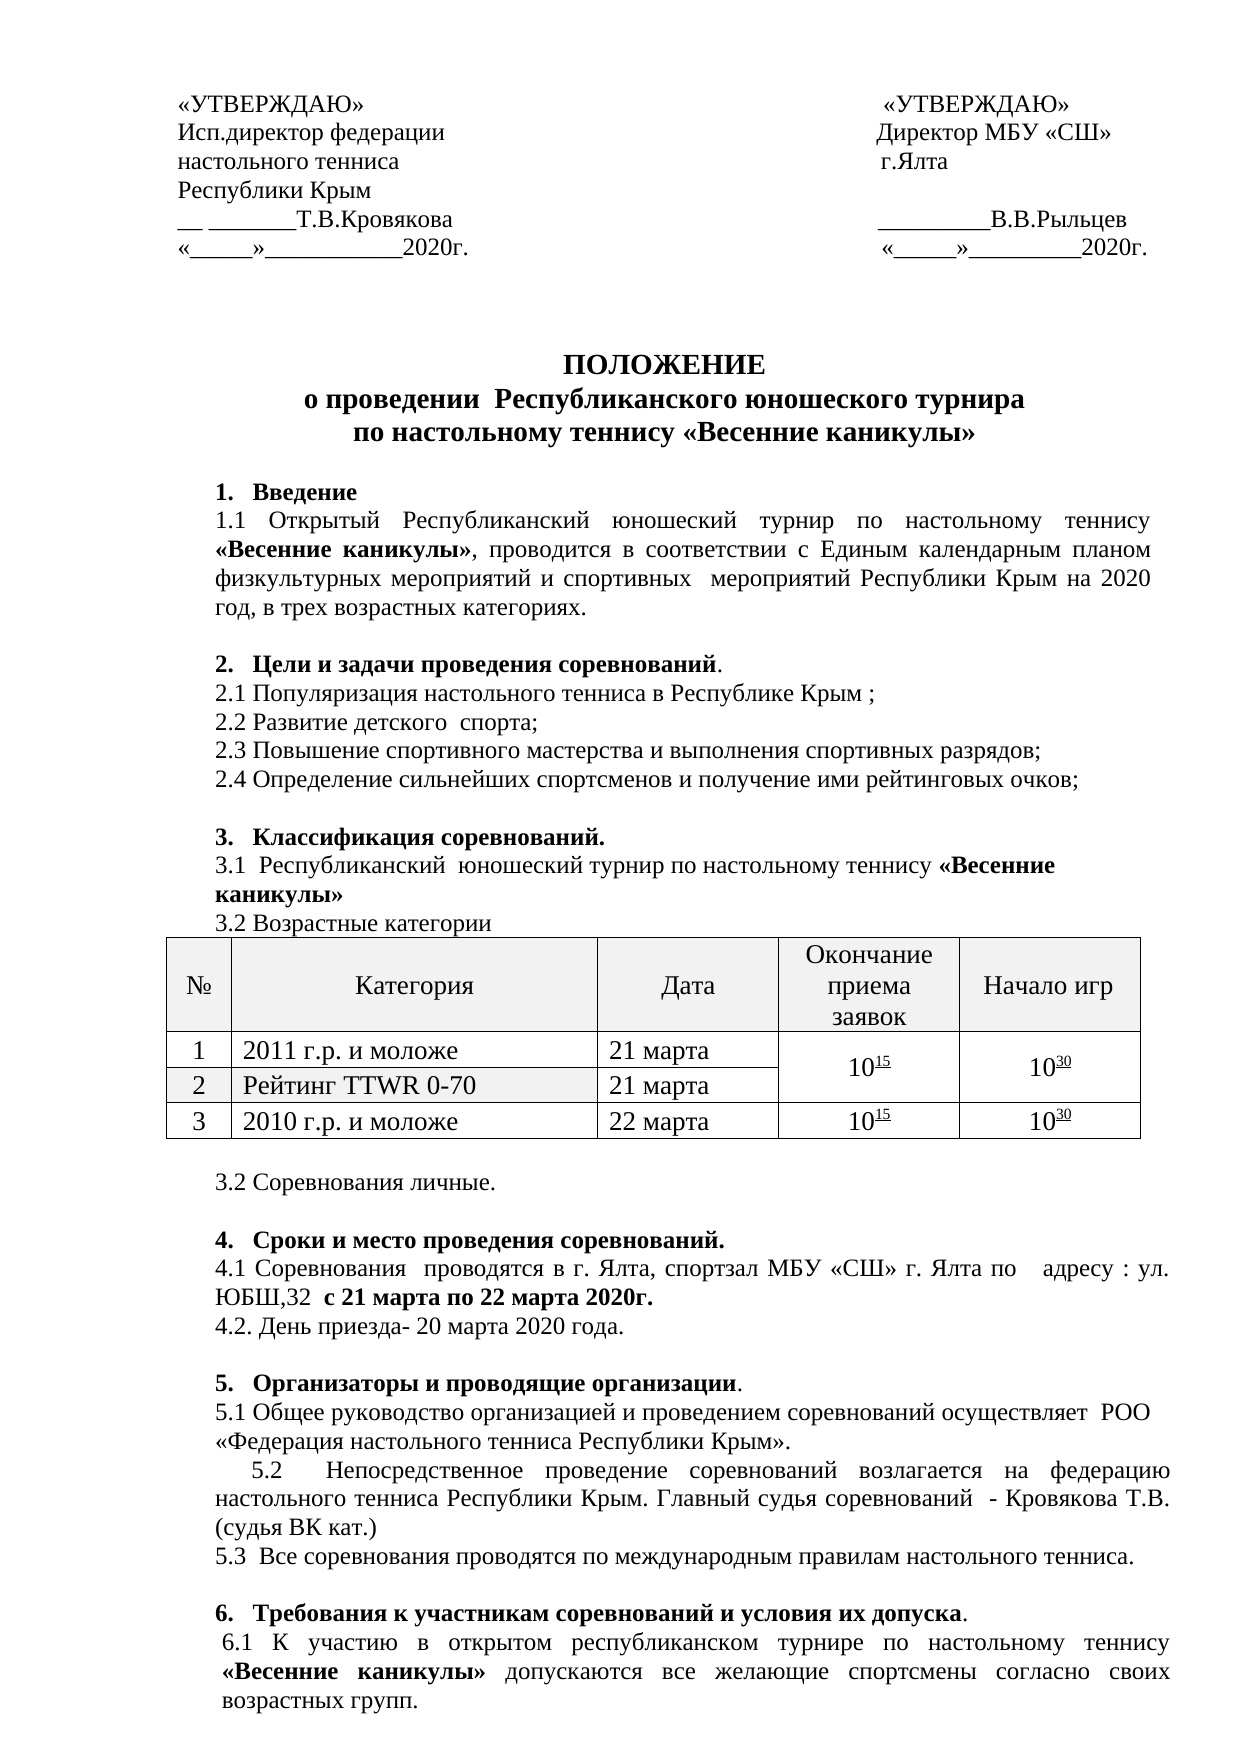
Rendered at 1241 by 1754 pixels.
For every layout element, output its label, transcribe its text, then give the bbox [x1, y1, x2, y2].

table_cell 21 марта [598, 1032, 778, 1067]
list 3.1 Республиканский юношеский турнир по настольному теннису «Весенние [177, 851, 1152, 879]
list 3.2 Соревнования личные. [177, 1167, 1152, 1196]
table_cell 22 марта [598, 1103, 778, 1137]
text Исп.директор федерации Директор МБУ «СШ» [177, 117, 1152, 146]
table_cell 2011 г.р. и моложе [232, 1032, 597, 1067]
list 5.2 Непосредственное проведение соревнований возлагается на федерацию настольного тенниса Республики Крым. Главный судья соревнований - Кровякова Т.В. (судья ВК кат.) [215, 1455, 1171, 1541]
list каникулы» [177, 879, 1152, 908]
table_cell Рейтинг TTWR 0-70 [232, 1068, 597, 1102]
table_cell 1030 [960, 1103, 1140, 1137]
text ПОЛОЖЕНИЕ [177, 347, 1152, 381]
table_cell 1015 [779, 1103, 959, 1137]
list Цели и задачи проведения соревнований. [215, 649, 1152, 678]
list 2.1 Популяризация настольного тенниса в Республике Крым ; [177, 678, 1152, 707]
text «_____»___________2020г. «_____»_________2020г. [177, 232, 1152, 261]
list 1.1 Открытый Республиканский юношеский турнир по настольному теннису «Весенние каникулы», проводится в соответствии с Единым календарным планом физкультурных мероприятий и спортивных мероприятий Республики Крым на 2020 год, в трех возрастных категориях. [177, 506, 1152, 621]
table_header № [167, 938, 231, 1031]
list 5.1 Общее руководство организацией и проведением соревнований осуществляет РОО «Федерация настольного тенниса Республики Крым». [177, 1397, 1152, 1455]
table_cell 1 [167, 1032, 231, 1067]
table_cell 3 [167, 1103, 231, 1137]
list Требования к участникам соревнований и условия их допуска. [215, 1598, 1171, 1627]
table_header Начало игр [960, 938, 1140, 1031]
list 2.2 Развитие детского спорта; [177, 707, 1152, 736]
list Классификация соревнований. [215, 822, 1152, 851]
table_cell 2 [167, 1068, 231, 1102]
table_cell 21 марта [598, 1068, 778, 1102]
text __ _______Т.В.Кровякова _________В.В.Рыльцев [177, 204, 1152, 232]
table_cell 2010 г.р. и моложе [232, 1103, 597, 1137]
text 3.2 Возрастные категории [177, 908, 1171, 937]
text о проведении Республиканского юношеского турнира по настольному теннису «Весенние каникулы» [177, 381, 1152, 448]
text «УТВЕРЖДАЮ» «УТВЕРЖДАЮ» [177, 89, 1152, 117]
list Организаторы и проводящие организации. [215, 1368, 1152, 1397]
list Сроки и место проведения соревнований. [215, 1225, 1152, 1253]
table_cell 1030 [960, 1032, 1140, 1102]
list 2.3 Повышение спортивного мастерства и выполнения спортивных разрядов; [177, 736, 1152, 764]
text Республики Крым [177, 175, 1152, 204]
list 4.1 Соревнования проводятся в г. Ялта, спортзал МБУ «СШ» г. Ялта по адресу : ул. ЮБШ,32 с 21 марта по 22 марта 2020г. [177, 1253, 1171, 1311]
text 6.1 К участию в открытом республиканском турнире по настольному теннису «Весенние каникулы» допускаются все желающие спортсмены согласно своих возрастных групп. [222, 1627, 1171, 1713]
list 2.4 Определение сильнейших спортсменов и получение ими рейтинговых очков; [177, 764, 1152, 793]
table_cell 1015 [779, 1032, 959, 1102]
text настольного тенниса г.Ялта [177, 146, 1152, 175]
table_header Дата [598, 938, 778, 1031]
list 4.2. День приезда- 20 марта 2020 года. [177, 1311, 1171, 1340]
table_header Окончание приема заявок [779, 938, 959, 1031]
list Введение [215, 477, 1152, 506]
table_header Категория [232, 938, 597, 1031]
list 5.3 Все соревнования проводятся по международным правилам настольного тенниса. [177, 1541, 1171, 1570]
